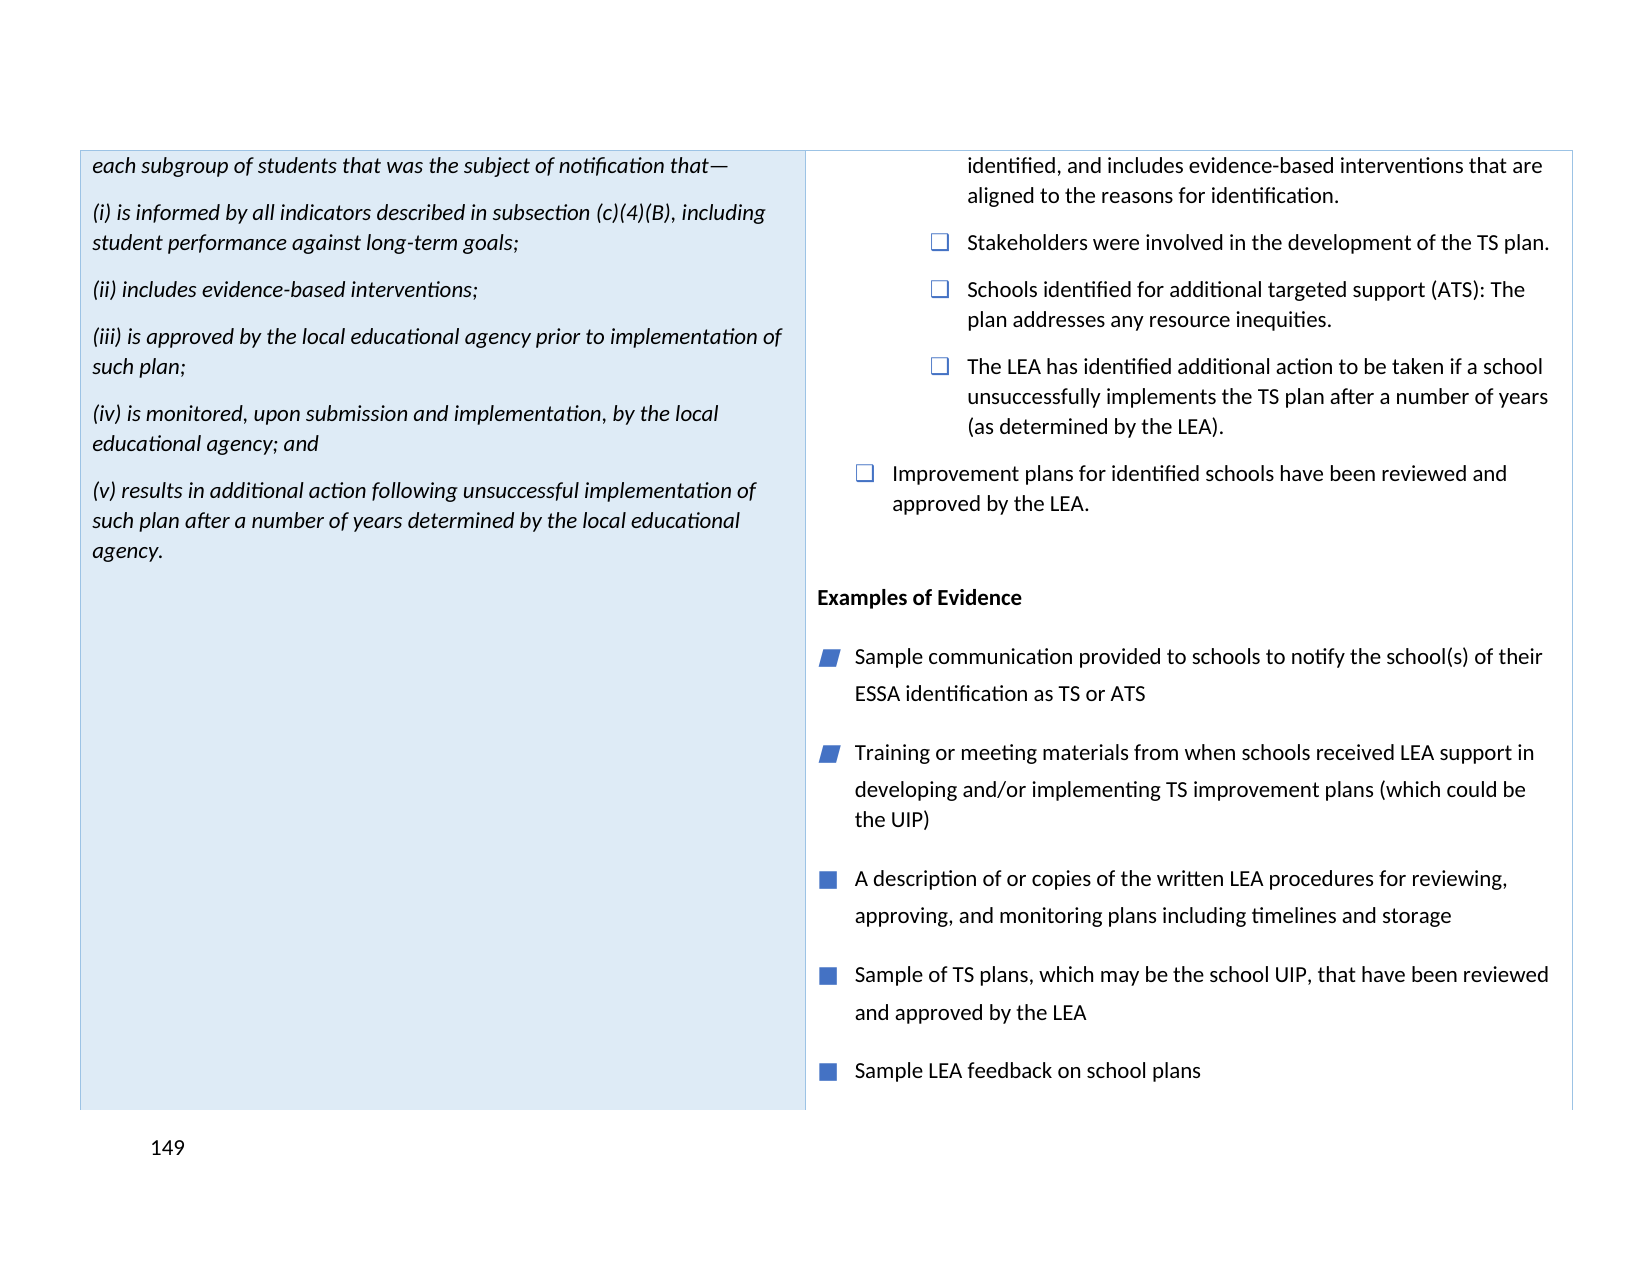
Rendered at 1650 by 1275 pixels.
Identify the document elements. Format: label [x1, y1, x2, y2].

table_cell [81, 151, 805, 1110]
table_cell [806, 151, 1572, 1110]
